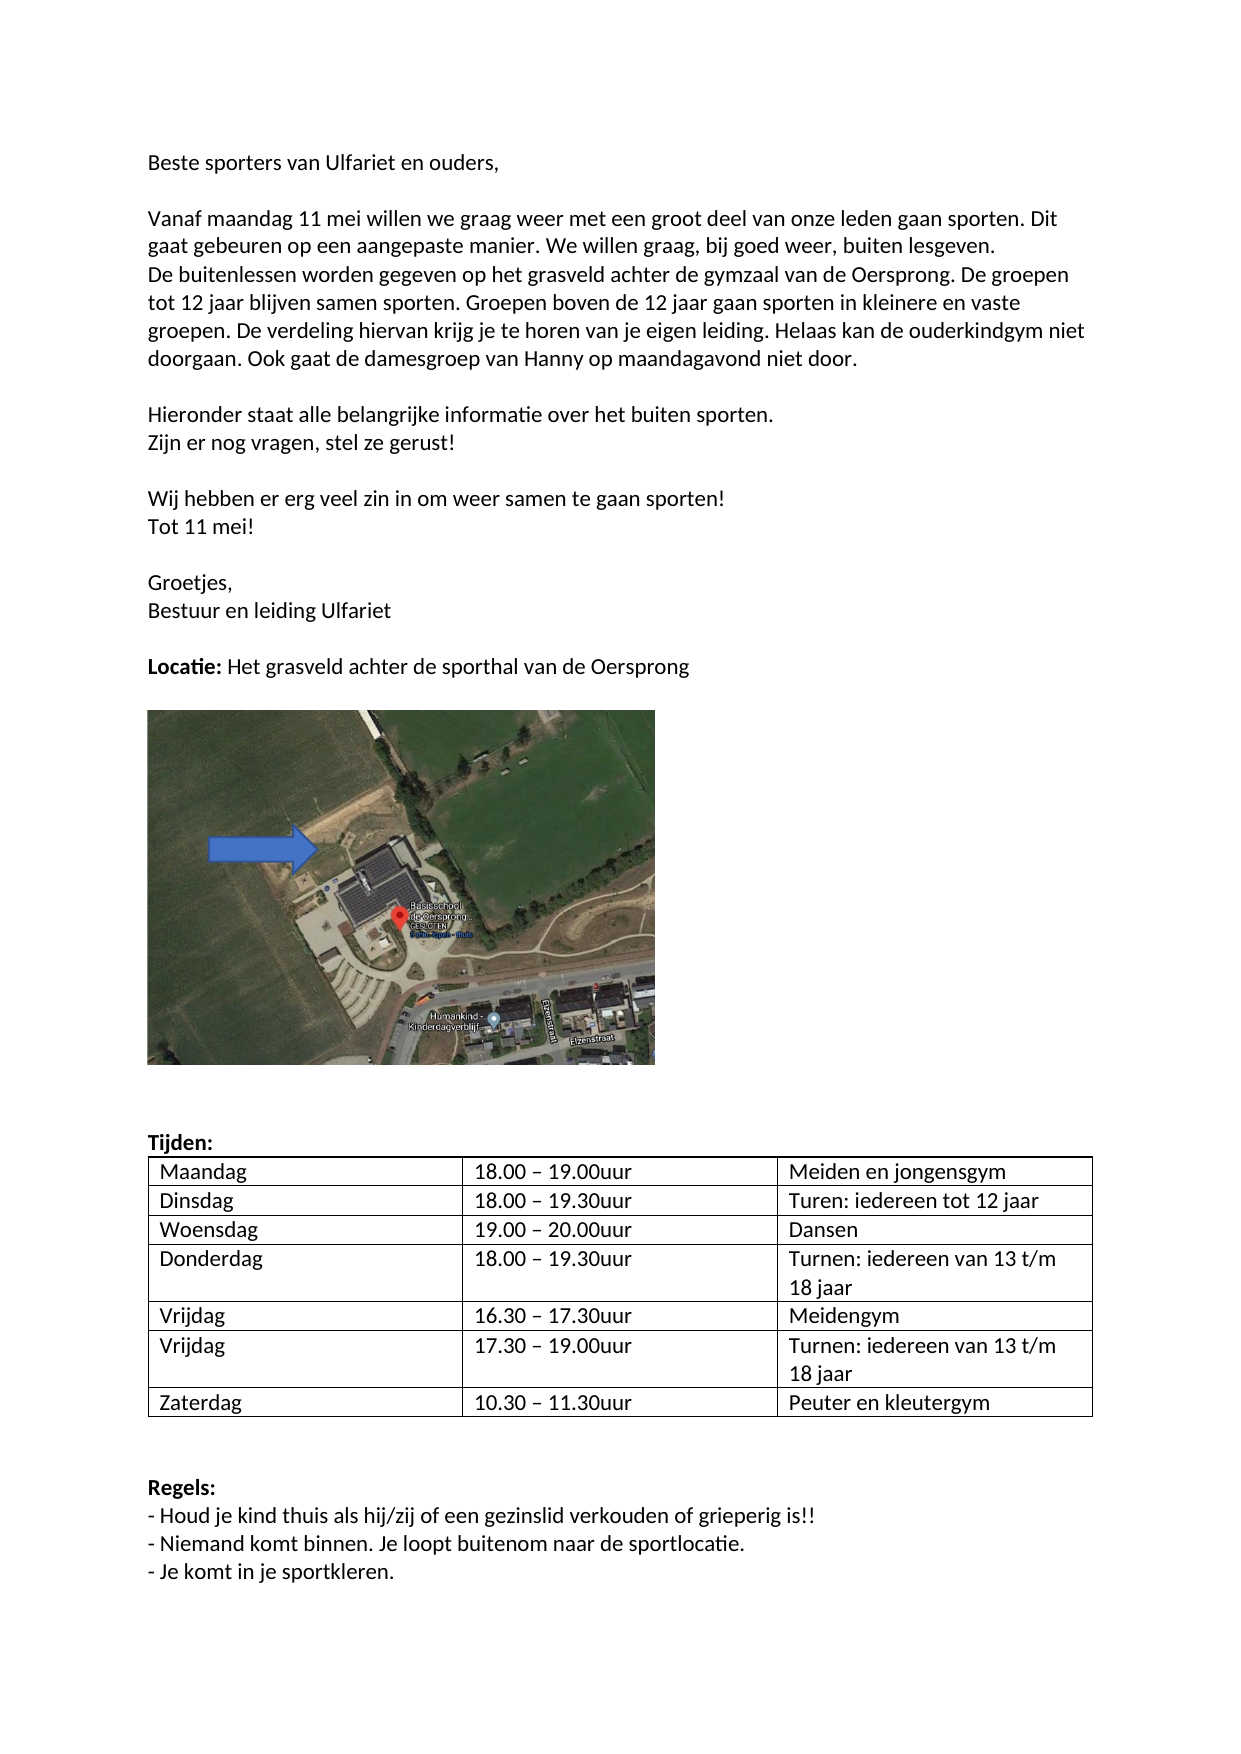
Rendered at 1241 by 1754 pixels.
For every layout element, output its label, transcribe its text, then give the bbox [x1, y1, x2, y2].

table_cell 18.00 – 19.30uur [463, 1186, 777, 1214]
table_cell 17.30 – 19.00uur [463, 1331, 777, 1387]
table_header Maandag [149, 1158, 462, 1185]
table_header 18.00 – 19.00uur [463, 1158, 777, 1185]
table_cell Turnen: iedereen van 13 t/m 18 jaar [778, 1245, 1092, 1301]
table_cell Turen: iedereen tot 12 jaar [778, 1186, 1092, 1214]
text Regels: [148, 1473, 1093, 1501]
text - Niemand komt binnen. Je loopt buitenom naar de sportlocatie. [148, 1529, 1093, 1557]
table_cell Meidengym [778, 1302, 1092, 1330]
picture [147, 710, 655, 1065]
table_cell Vrijdag [149, 1331, 462, 1387]
text De buitenlessen worden gegeven op het grasveld achter de gymzaal van de Oersprong. De groepen tot 12 jaar blijven samen sporten. Groepen boven de 12 jaar gaan sporten in kleinere en vaste groepen. De verdeling hiervan krijg je te horen van je eigen leiding. Helaas kan de ouderkindgym niet doorgaan. Ook gaat de damesgroep van Hanny op maandagavond niet door. [148, 260, 1093, 372]
text Tijden: [148, 1128, 1093, 1156]
text Zijn er nog vragen, stel ze gerust! [148, 428, 1093, 456]
table_cell Turnen: iedereen van 13 t/m 18 jaar [778, 1331, 1092, 1387]
text Tot 11 mei! [148, 512, 1093, 540]
table_cell Dinsdag [149, 1186, 462, 1214]
table_cell 16.30 – 17.30uur [463, 1302, 777, 1330]
text Locatie: Het grasveld achter de sporthal van de Oersprong [148, 652, 1093, 680]
table_cell 10.30 – 11.30uur [463, 1388, 777, 1416]
table_cell Donderdag [149, 1245, 462, 1301]
text Wij hebben er erg veel zin in om weer samen te gaan sporten! [148, 484, 1093, 512]
table_cell Woensdag [149, 1216, 462, 1243]
text Hieronder staat alle belangrijke informatie over het buiten sporten. [148, 400, 1093, 428]
table_cell 19.00 – 20.00uur [463, 1216, 777, 1243]
table_cell 18.00 – 19.30uur [463, 1245, 777, 1301]
text - Houd je kind thuis als hij/zij of een gezinslid verkouden of grieperig is!! [148, 1501, 1093, 1529]
text Groetjes, [148, 568, 1093, 596]
table_header Meiden en jongensgym [778, 1158, 1092, 1185]
text Vanaf maandag 11 mei willen we graag weer met een groot deel van onze leden gaan sporten. Dit gaat gebeuren op een aangepaste manier. We willen graag, bij goed weer, buiten lesgeven. [148, 204, 1093, 260]
table_cell Dansen [778, 1216, 1092, 1243]
table_cell Vrijdag [149, 1302, 462, 1330]
table_cell Peuter en kleutergym [778, 1388, 1092, 1416]
text Beste sporters van Ulfariet en ouders, [148, 148, 1093, 176]
table_cell Zaterdag [149, 1388, 462, 1416]
text - Je komt in je sportkleren. [148, 1557, 1093, 1585]
text Bestuur en leiding Ulfariet [148, 596, 1093, 624]
